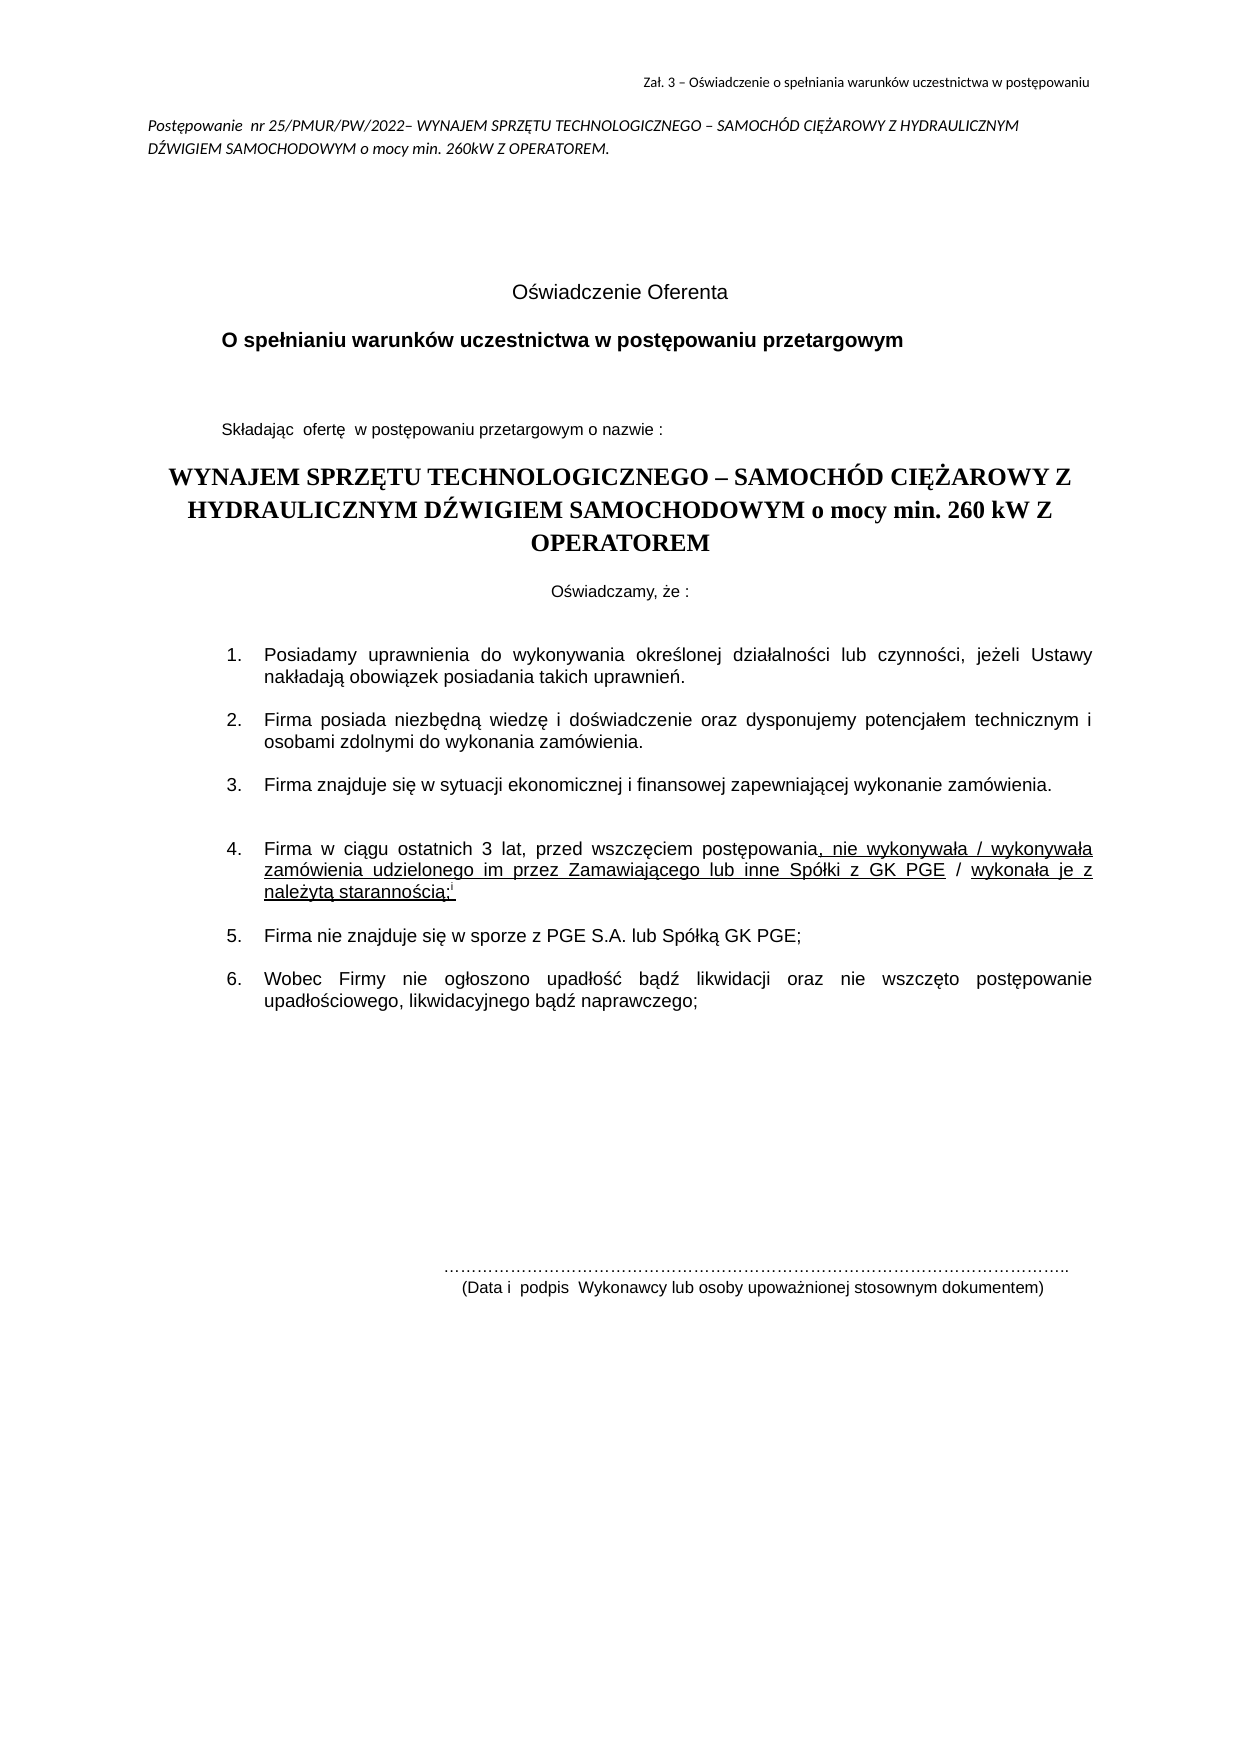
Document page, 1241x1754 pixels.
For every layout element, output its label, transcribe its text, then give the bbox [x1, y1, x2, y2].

text ………………………………………………………………………………………………….. [443, 1226, 1093, 1276]
list Firma posiada niezbędną wiedzę i doświadczenie oraz dysponujemy potencjałem technicznym i osobami zdolnymi do wykonania zamówienia. [226, 709, 1093, 752]
text (Data i podpis Wykonawcy lub osoby upoważnionej stosownym dokumentem) [189, 1278, 1093, 1297]
text Oświadczenie Oferenta [148, 280, 1093, 304]
list Firma w ciągu ostatnich 3 lat, przed wszczęciem postępowania, nie wykonywała / wykonywała zamówienia udzielonego im przez Zamawiającego lub inne Spółki z GK PGE / wykonała je z należytą starannością; [226, 837, 1093, 902]
text Składając ofertę w postępowaniu przetargowym o nazwie : [148, 419, 1093, 439]
text WYNAJEM SPRZĘTU TECHNOLOGICZNEGO – SAMOCHÓD CIĘŻAROWY Z HYDRAULICZNYM DŹWIGIEM SAMOCHODOWYM o mocy min. 260 kW Z OPERATOREM [148, 462, 1093, 557]
list Firma nie znajduje się w sporze z PGE S.A. lub Spółką GK PGE; [226, 925, 1093, 947]
list Wobec Firmy nie ogłoszono upadłość bądź likwidacji oraz nie wszczęto postępowanie upadłościowego, likwidacyjnego bądź naprawczego; [226, 968, 1093, 1011]
list Firma znajduje się w sytuacji ekonomicznej i finansowej zapewniającej wykonanie zamówienia. [226, 773, 1093, 795]
text Oświadczamy, że : [148, 582, 1093, 601]
text O spełnianiu warunków uczestnictwa w postępowaniu przetargowym [148, 328, 1093, 352]
list Posiadamy uprawnienia do wykonywania określonej działalności lub czynności, jeżeli Ustawy nakładają obowiązek posiadania takich uprawnień. [226, 644, 1093, 687]
